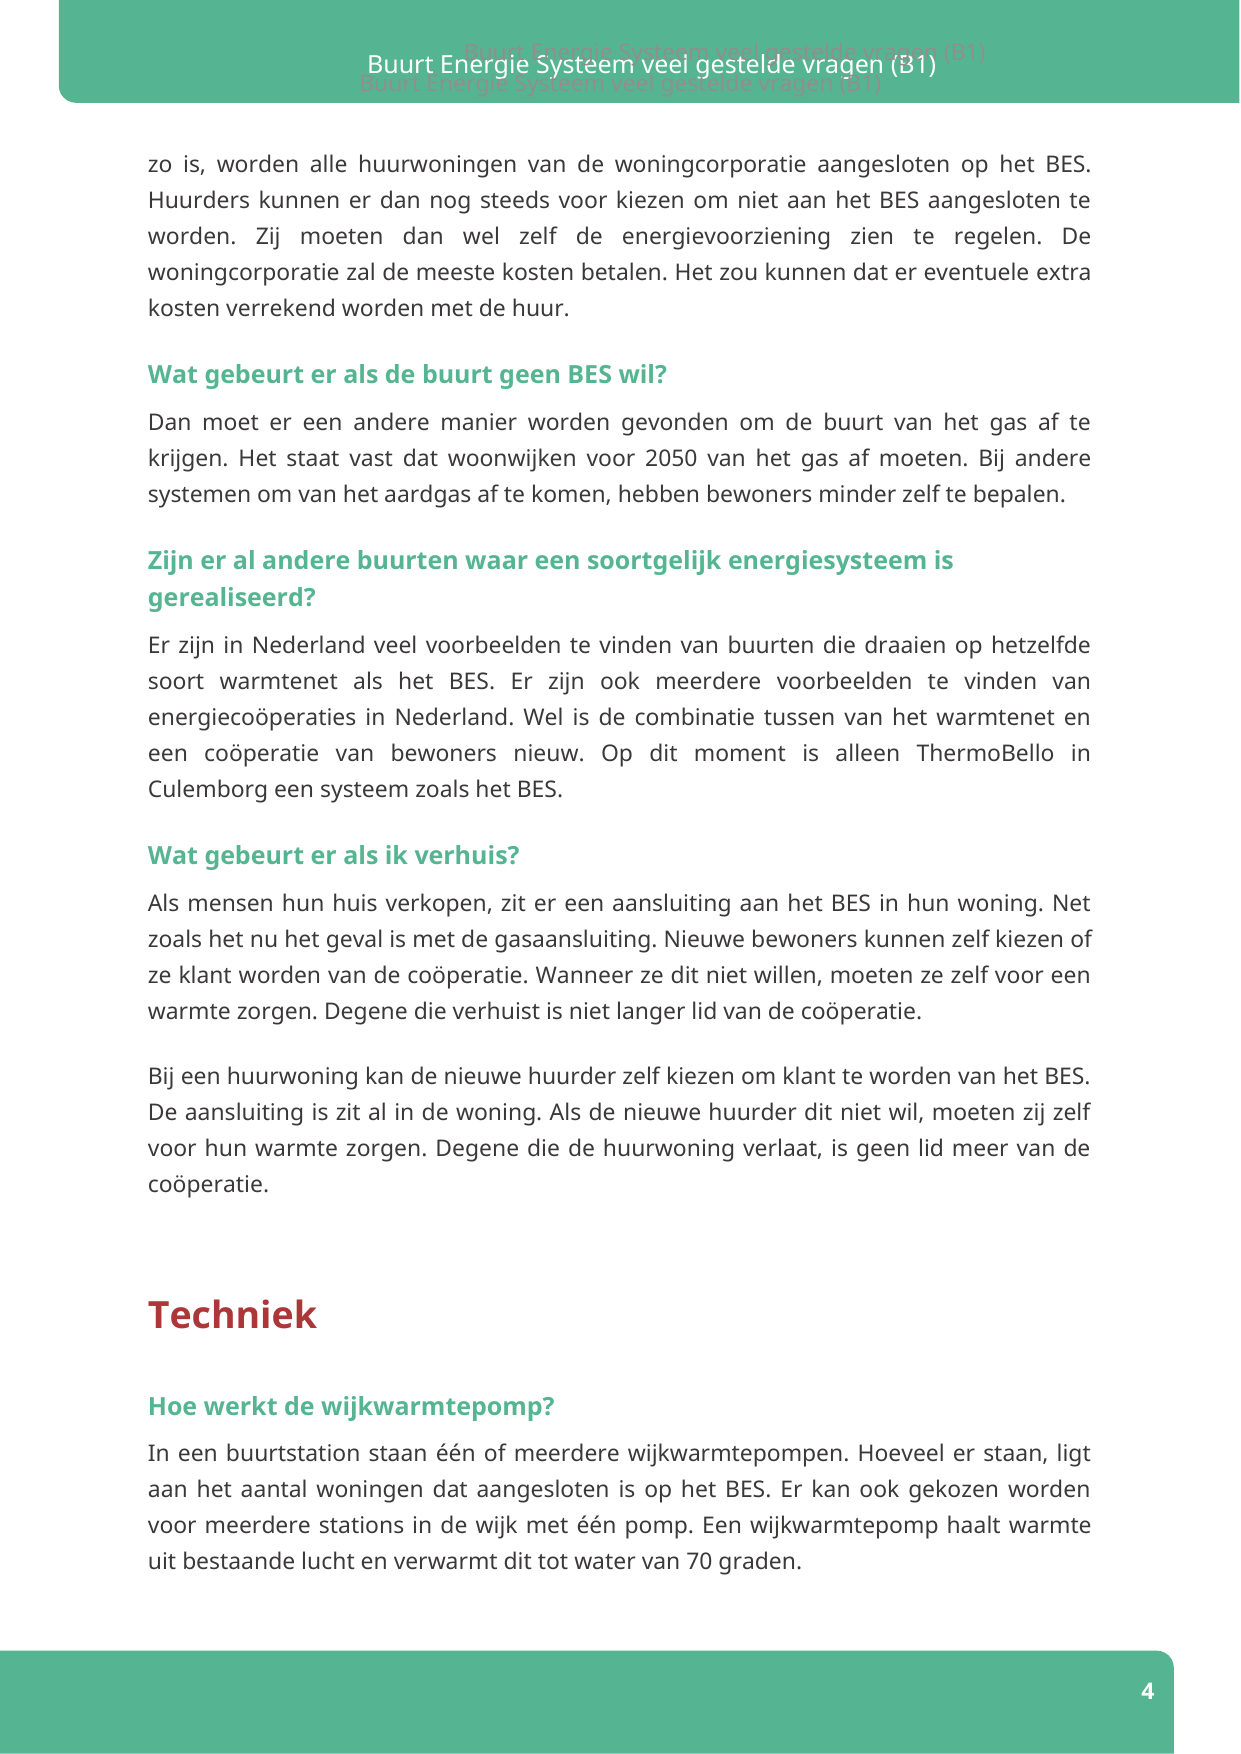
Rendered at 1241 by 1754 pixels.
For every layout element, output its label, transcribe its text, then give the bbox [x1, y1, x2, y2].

text Als mensen hun huis verkopen, zit er een aansluiting aan het BES in hun woning. Net zoals het nu het geval is met de gasaansluiting. Nieuwe bewoners kunnen zelf kiezen of ze klant worden van de coöperatie. Wanneer ze dit niet willen, moeten ze zelf voor een warmte zorgen. Degene die verhuist is niet langer lid van de coöperatie. [148, 887, 1092, 1026]
subtitle Wat gebeurt er als de buurt geen BES wil? [148, 357, 1092, 391]
text Bij een huurwoning kan de nieuwe huurder zelf kiezen om klant te worden van het BES. De aansluiting is zit al in de woning. Als de nieuwe huurder dit niet wil, moeten zij zelf voor hun warmte zorgen. Degene die de huurwoning verlaat, is geen lid meer van de coöperatie. [148, 1060, 1092, 1199]
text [148, 148, 1092, 323]
subtitle Hoe werkt de wijkwarmtepomp? [148, 1388, 1092, 1422]
subtitle Wat gebeurt er als ik verhuis? [148, 838, 1092, 872]
subtitle Zijn er al andere buurten waar een soortgelijk energiesysteem is gerealiseerd? [148, 543, 1092, 614]
text Dan moet er een andere manier worden gevonden om de buurt van het gas af te krijgen. Het staat vast dat woonwijken voor 2050 van het gas af moeten. Bij andere systemen om van het aardgas af te komen, hebben bewoners minder zelf te bepalen. [148, 406, 1092, 509]
subtitle Techniek [148, 1233, 1092, 1339]
text Er zijn in Nederland veel voorbeelden te vinden van buurten die draaien op hetzelfde soort warmtenet als het BES. Er zijn ook meerdere voorbeelden te vinden van energiecoöperaties in Nederland. Wel is de combinatie tussen van het warmtenet en een coöperatie van bewoners nieuw. Op dit moment is alleen ThermoBello in Culemborg een systeem zoals het BES. [148, 629, 1092, 804]
text In een buurtstation staan één of meerdere wijkwarmtepompen. Hoeveel er staan, ligt aan het aantal woningen dat aangesloten is op het BES. Er kan ook gekozen worden voor meerdere stations in de wijk met één pomp. Een wijkwarmtepomp haalt warmte uit bestaande lucht en verwarmt dit tot water van 70 graden. [148, 1437, 1092, 1576]
